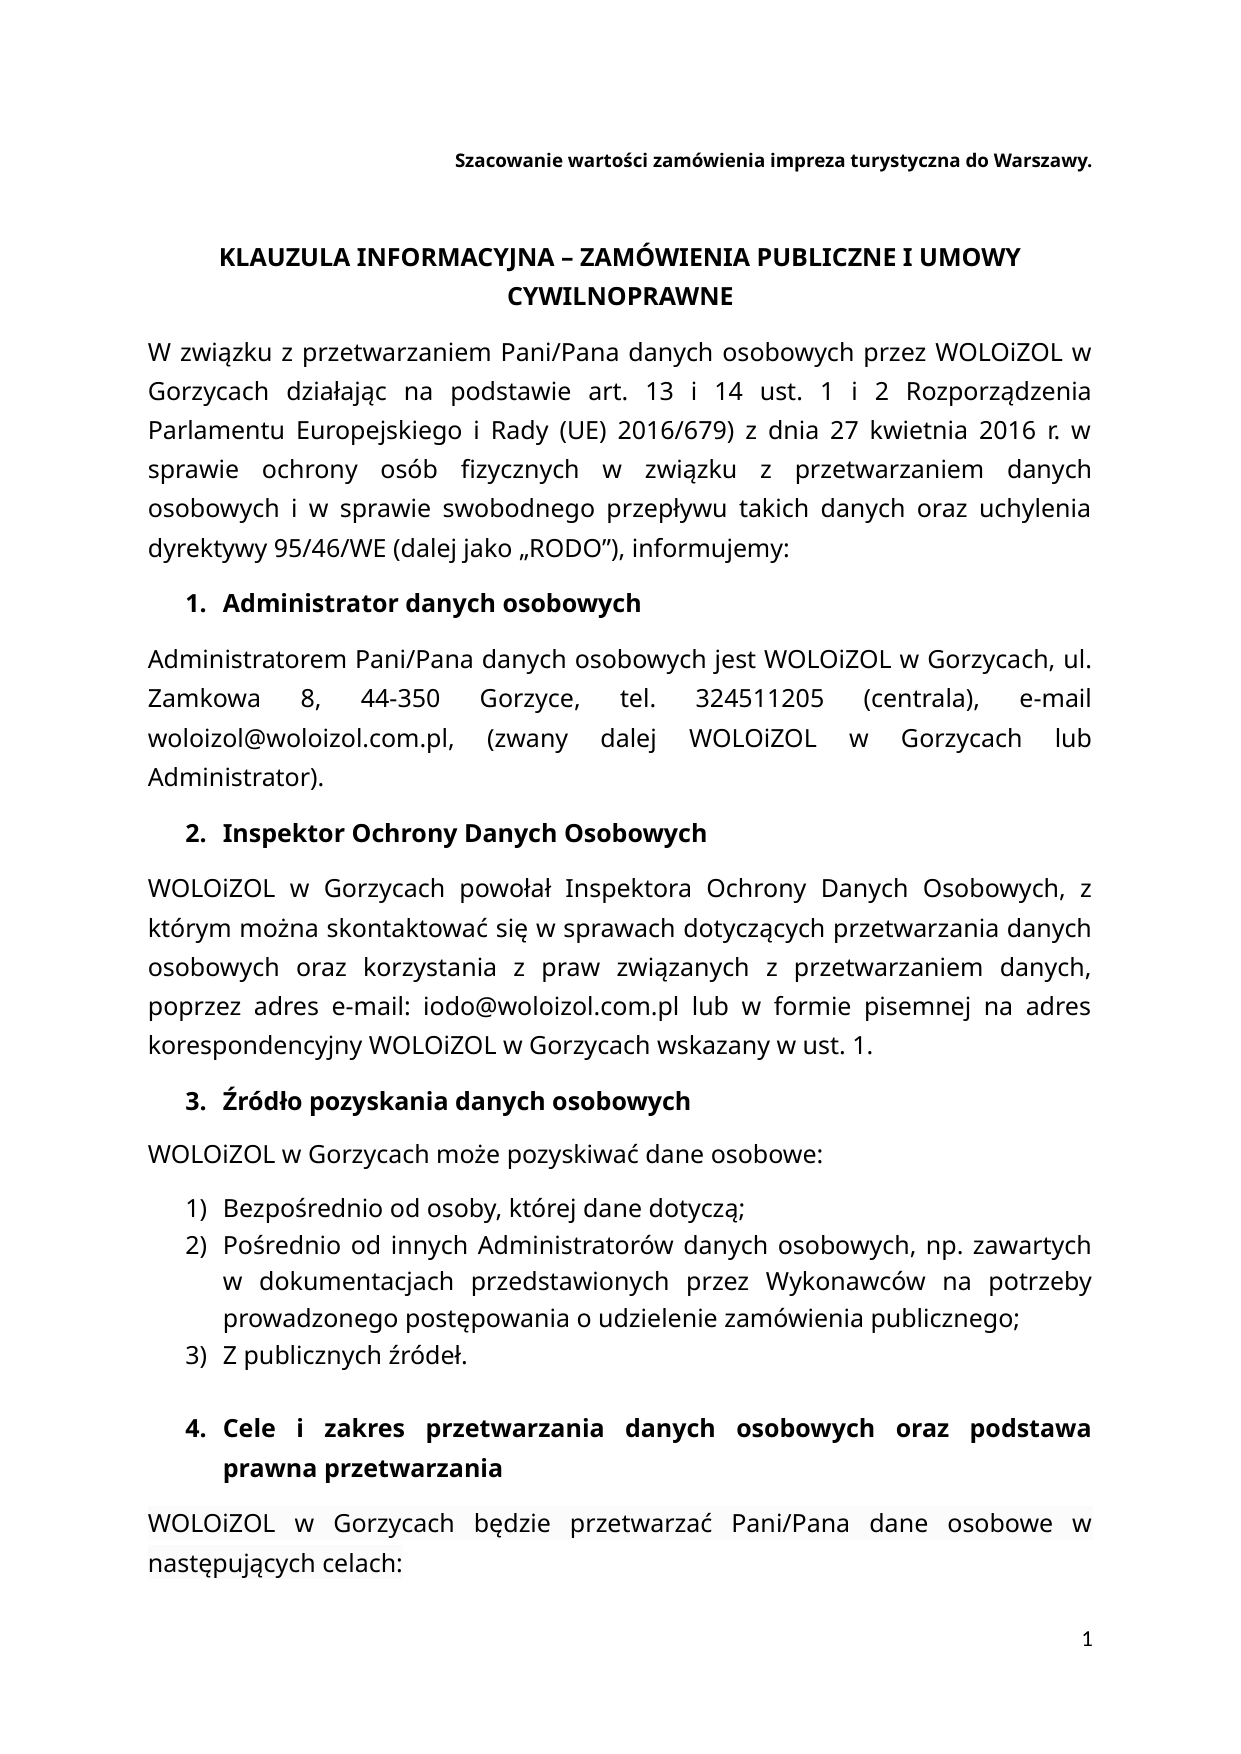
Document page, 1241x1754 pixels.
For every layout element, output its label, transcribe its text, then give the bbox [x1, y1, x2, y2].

text Szacowanie wartości zamówienia impreza turystyczna do Warszawy. [148, 148, 1093, 173]
list Inspektor Ochrony Danych Osobowych [185, 815, 1093, 849]
text WOLOiZOL w Gorzycach będzie przetwarzać Pani/Pana dane osobowe w następujących celach: [148, 1540, 1093, 1579]
text WOLOiZOL w Gorzycach powołał Inspektora Ochrony Danych Osobowych, z którym można skontaktować się w sprawach dotyczących przetwarzania danych osobowych oraz korzystania z praw związanych z przetwarzaniem danych, poprzez adres e-mail: iodo@woloizol.com.pl lub w formie pisemnej na adres korespondencyjny WOLOiZOL w Gorzycach wskazany w ust. 1. [148, 871, 1093, 1062]
list Źródło pozyskania danych osobowych [185, 1084, 1093, 1118]
text Administratorem Pani/Pana danych osobowych jest WOLOiZOL w Gorzycach, ul. Zamkowa 8, 44-350 Gorzyce, tel. 324511205 (centrala), e-mail woloizol@woloizol.com.pl, (zwany dalej WOLOiZOL w Gorzycach lub Administrator). [148, 642, 1093, 793]
list Bezpośrednio od osoby, której dane dotyczą; [185, 1191, 1093, 1224]
list Z publicznych źródeł. [185, 1338, 1093, 1372]
list Pośrednio od innych Administratorów danych osobowych, np. zawartych w dokumentacjach przedstawionych przez Wykonawców na potrzeby prowadzonego postępowania o udzielenie zamówienia publicznego; [185, 1227, 1093, 1335]
list Cele i zakres przetwarzania danych osobowych oraz podstawa prawna przetwarzania [185, 1411, 1093, 1484]
text WOLOiZOL w Gorzycach może pozyskiwać dane osobowe: [148, 1137, 1093, 1171]
text W związku z przetwarzaniem Pani/Pana danych osobowych przez WOLOiZOL w Gorzycach działając na podstawie art. 13 i 14 ust. 1 i 2 Rozporządzenia Parlamentu Europejskiego i Rady (UE) 2016/679) z dnia 27 kwietnia 2016 r. w sprawie ochrony osób fizycznych w związku z przetwarzaniem danych osobowych i w sprawie swobodnego przepływu takich danych oraz uchylenia dyrektywy 95/46/WE (dalej jako „RODO”), informujemy: [148, 334, 1093, 564]
text KLAUZULA INFORMACYJNA – ZAMÓWIENIA PUBLICZNE I UMOWY CYWILNOPRAWNE [148, 239, 1093, 313]
list Administrator danych osobowych [185, 586, 1093, 620]
